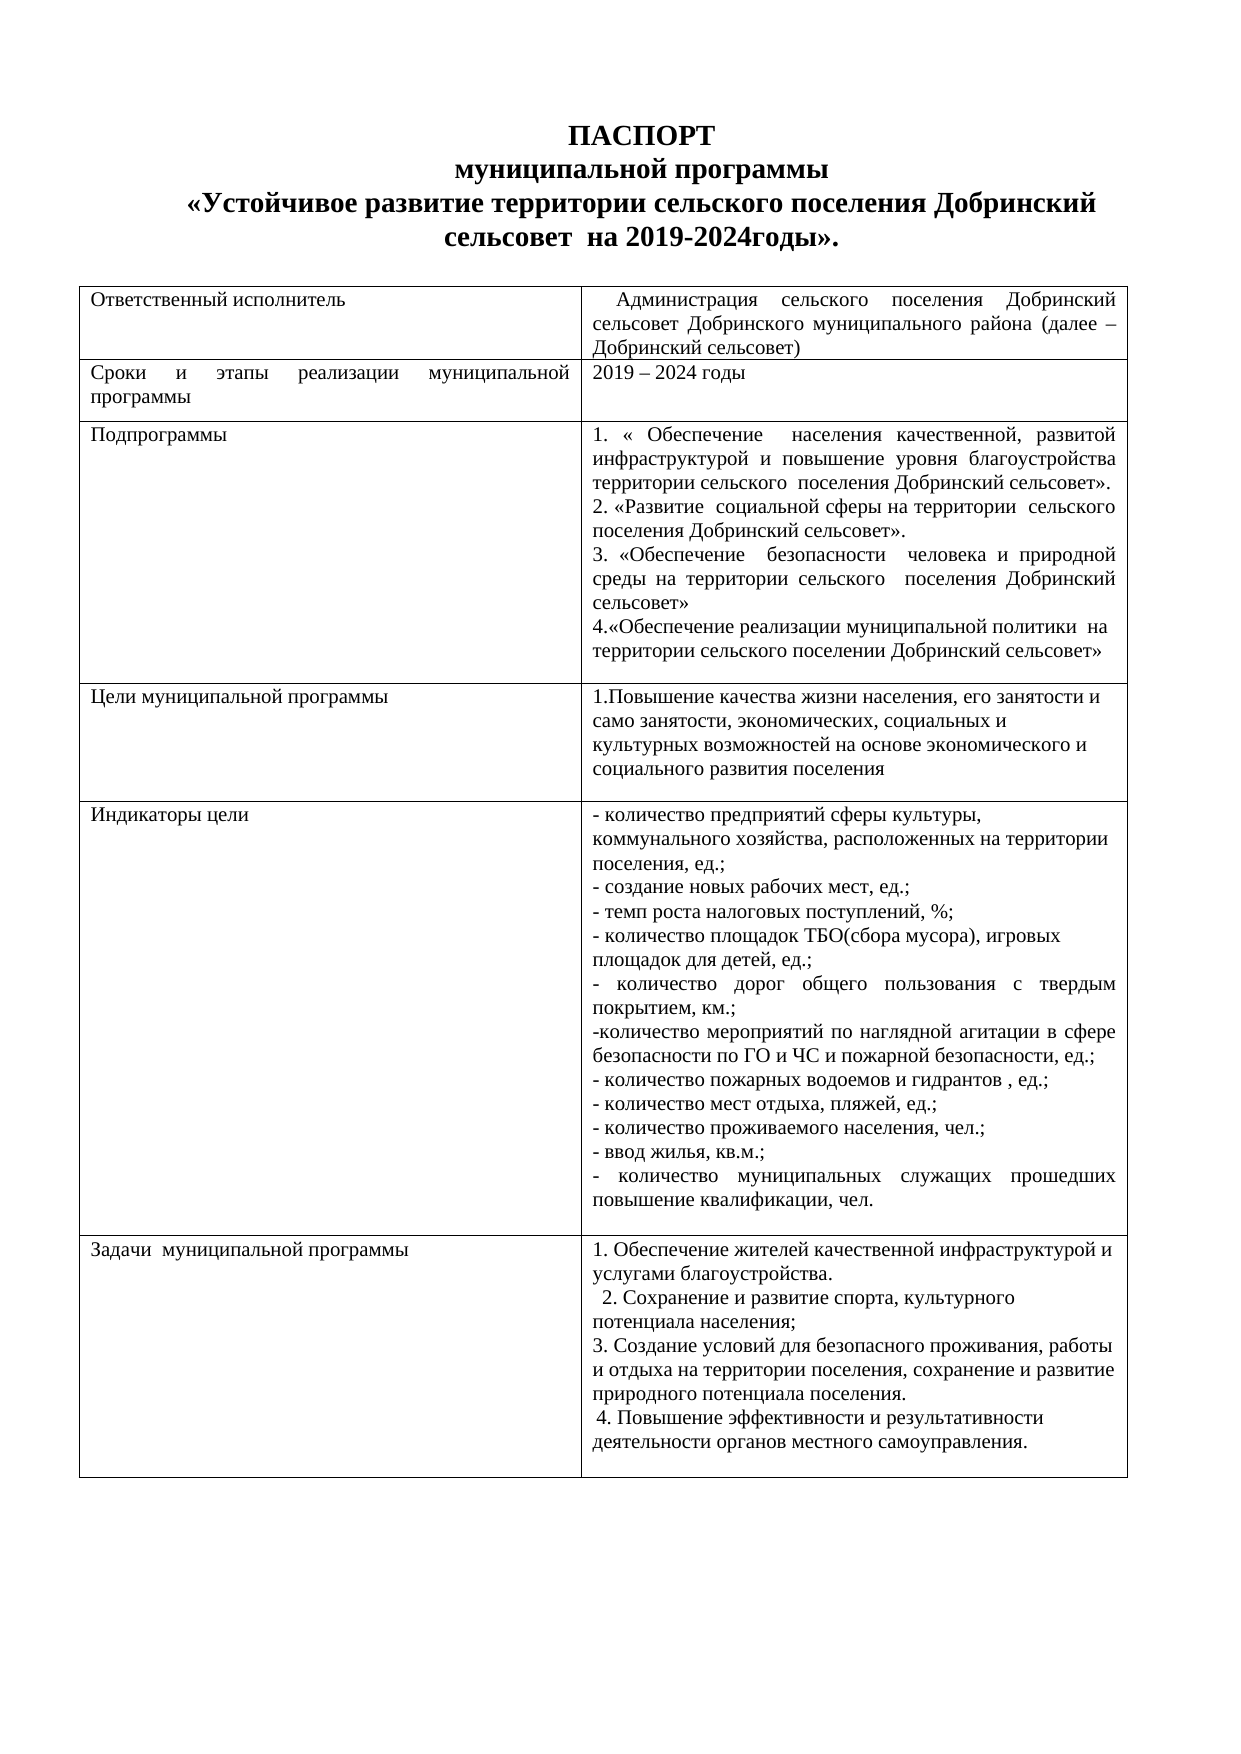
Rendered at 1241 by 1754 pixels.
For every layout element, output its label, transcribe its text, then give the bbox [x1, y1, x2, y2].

table_cell - количество предприятий сферы культуры, коммунального хозяйства, расположенных на территории поселения, ед.; - создание новых рабочих мест, ед.; - темп роста налоговых поступлений, %; - количество площадок ТБО(сбора мусора), игровых площадок для детей, ед.; - количество дорог общего пользования с твердым покрытием, км.; -количество мероприятий по наглядной агитации в сфере безопасности по ГО и ЧС и пожарной безопасности, ед.; - количество пожарных водоемов и гидрантов , ед.; - количество мест отдыха, пляжей, ед.; - количество проживаемого населения, чел.; - ввод жилья, кв.м.; - количество муниципальных служащих прошедших повышение квалификации, чел. [582, 802, 1127, 1235]
table_cell 1. « Обеспечение населения качественной, развитой инфраструктурой и повышение уровня благоустройства территории сельского поселения Добринский сельсовет». 2. «Развитие социальной сферы на территории сельского поселения Добринский сельсовет». 3. «Обеспечение безопасности человека и природной среды на территории сельского поселения Добринский сельсовет» 4.«Обеспечение реализации муниципальной политики на территории сельского поселении Добринский сельсовет» [582, 422, 1127, 683]
text муниципальной программы [131, 152, 1152, 185]
table_header Ответственный исполнитель [80, 287, 581, 359]
table_header Администрация сельского поселения Добринский сельсовет Добринского муниципального района (далее – Добринский сельсовет) [582, 287, 1127, 359]
table_cell Индикаторы цели [80, 802, 581, 1235]
table_cell Задачи муниципальной программы [80, 1236, 581, 1477]
table_cell Сроки и этапы реализации муниципальной программы [80, 360, 581, 421]
text ПАСПОРТ [131, 118, 1152, 152]
table_cell 1.Повышение качества жизни населения, его занятости и само занятости, экономических, социальных и культурных возможностей на основе экономического и социального развития поселения [582, 684, 1127, 801]
text «Устойчивое развитие территории сельского поселения Добринский сельсовет на 2019-2024годы». [131, 185, 1152, 252]
table_cell 1. Обеспечение жителей качественной инфраструктурой и услугами благоустройства. 2. Сохранение и развитие спорта, культурного потенциала населения; 3. Создание условий для безопасного проживания, работы и отдыха на территории поселения, сохранение и развитие природного потенциала поселения. 4. Повышение эффективности и результативности деятельности органов местного самоуправления. [582, 1236, 1127, 1477]
table_cell 2019 – 2024 годы [582, 360, 1127, 421]
table_cell Подпрограммы [80, 422, 581, 683]
table_cell Цели муниципальной программы [80, 684, 581, 801]
